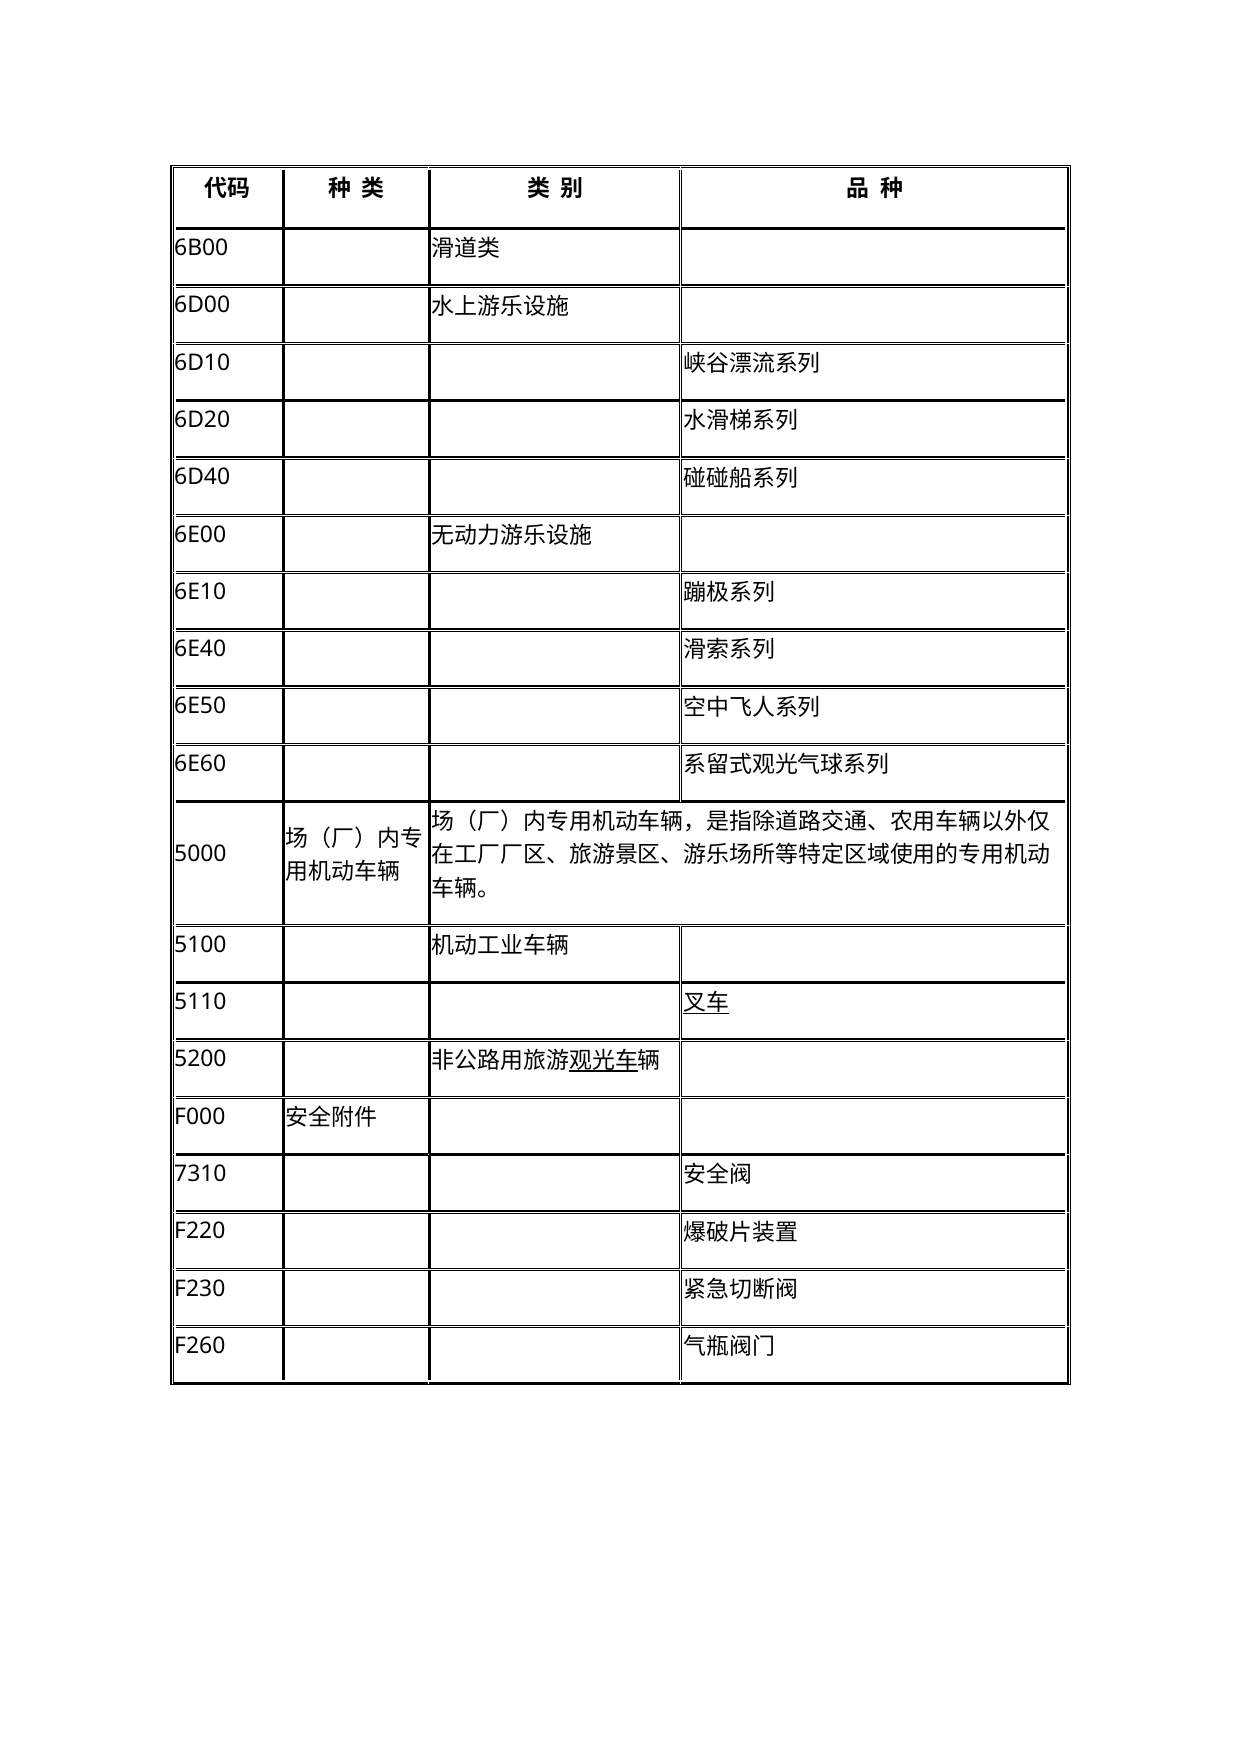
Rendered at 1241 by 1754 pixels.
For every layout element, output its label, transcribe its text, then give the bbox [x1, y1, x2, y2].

table_header 品 种 [681, 168, 1067, 227]
table_cell [682, 514, 1068, 571]
table_cell 6D00 [174, 284, 282, 342]
table_cell [431, 689, 679, 743]
table_cell 机动工业车辆 [431, 927, 679, 981]
table_cell [283, 1328, 429, 1382]
table_cell [285, 574, 428, 628]
table_cell 6E10 [172, 571, 283, 628]
table_cell 非公路用旅游观光车辆 [431, 1042, 679, 1096]
table_cell 6E50 [174, 685, 282, 743]
table_cell 6B00 [174, 227, 282, 284]
table_cell [285, 402, 428, 456]
table_cell 安全阀 [682, 1153, 1069, 1210]
table_header 类 别 [429, 168, 681, 227]
table_header 种 类 [283, 166, 429, 227]
table_cell 5000 [174, 800, 282, 924]
table_cell 空中飞人系列 [682, 685, 1068, 743]
table_cell 6E00 [174, 514, 282, 571]
table_cell [285, 1042, 428, 1096]
table_cell 水上游乐设施 [431, 288, 679, 342]
table_cell 5100 [172, 924, 283, 981]
table_cell [285, 288, 428, 342]
table_cell 6D40 [174, 456, 282, 513]
table_cell [285, 460, 428, 513]
table_cell 水滑梯系列 [682, 399, 1067, 456]
table_cell 场（厂）内专用机动车辆 [285, 803, 428, 924]
table_cell 5110 [174, 981, 282, 1038]
table_cell 无动力游乐设施 [431, 517, 679, 571]
table_cell [431, 1156, 679, 1210]
table_cell [285, 230, 428, 284]
table_cell [431, 632, 679, 685]
table_cell [429, 1328, 681, 1382]
table_cell 蹦极系列 [681, 571, 1069, 628]
table_cell [285, 632, 428, 685]
table_header 代码 [174, 168, 283, 227]
table_cell [431, 574, 679, 628]
table_cell [681, 924, 1069, 981]
table_cell 安全附件 [285, 1099, 428, 1153]
table_cell 6E40 [174, 628, 282, 685]
table_cell 气瓶阀门 [681, 1325, 1069, 1382]
table_cell 爆破片装置 [682, 1210, 1068, 1267]
table_cell [285, 517, 428, 571]
table_cell F220 [174, 1210, 282, 1267]
table_cell 场（厂）内专用机动车辆，是指除道路交通、农用车辆以外仅在工厂厂区、旅游景区、游乐场所等特定区域使用的专用机动车辆。 [431, 800, 1067, 924]
table_cell 紧急切断阀 [682, 1268, 1068, 1325]
table_cell 滑索系列 [682, 628, 1068, 685]
table_cell [682, 1038, 1068, 1096]
table_cell F260 [172, 1325, 283, 1382]
table_cell [285, 345, 428, 399]
table_cell [682, 227, 1067, 284]
table_cell [431, 345, 679, 399]
table_cell F000 [172, 1096, 283, 1153]
table_cell [682, 284, 1068, 342]
table_cell 叉车 [682, 981, 1067, 1038]
table_cell [681, 1096, 1069, 1153]
table_cell [431, 402, 679, 456]
table_cell 系留式观光气球系列 [681, 743, 1069, 800]
table_cell 7310 [172, 1153, 282, 1210]
table_cell [431, 984, 679, 1038]
table_cell 6E60 [172, 743, 283, 800]
table_cell 峡谷漂流系列 [681, 342, 1069, 399]
table_cell [431, 1271, 679, 1325]
table_cell [285, 746, 428, 800]
table_cell [431, 460, 679, 513]
table_cell 碰碰船系列 [682, 456, 1068, 513]
table_cell [285, 1271, 428, 1325]
table_cell [285, 1214, 428, 1267]
table_cell 6D20 [174, 399, 282, 456]
table_cell [285, 927, 428, 981]
table_cell [431, 746, 679, 800]
table_cell 滑道类 [431, 230, 679, 284]
table_cell [431, 1099, 679, 1153]
table_cell [285, 689, 428, 743]
table_cell F230 [174, 1268, 282, 1325]
table_cell 5200 [174, 1038, 282, 1096]
table_cell [431, 1214, 679, 1267]
table_cell [285, 1156, 428, 1210]
table_cell [285, 984, 428, 1038]
table_cell 6D10 [172, 342, 283, 399]
